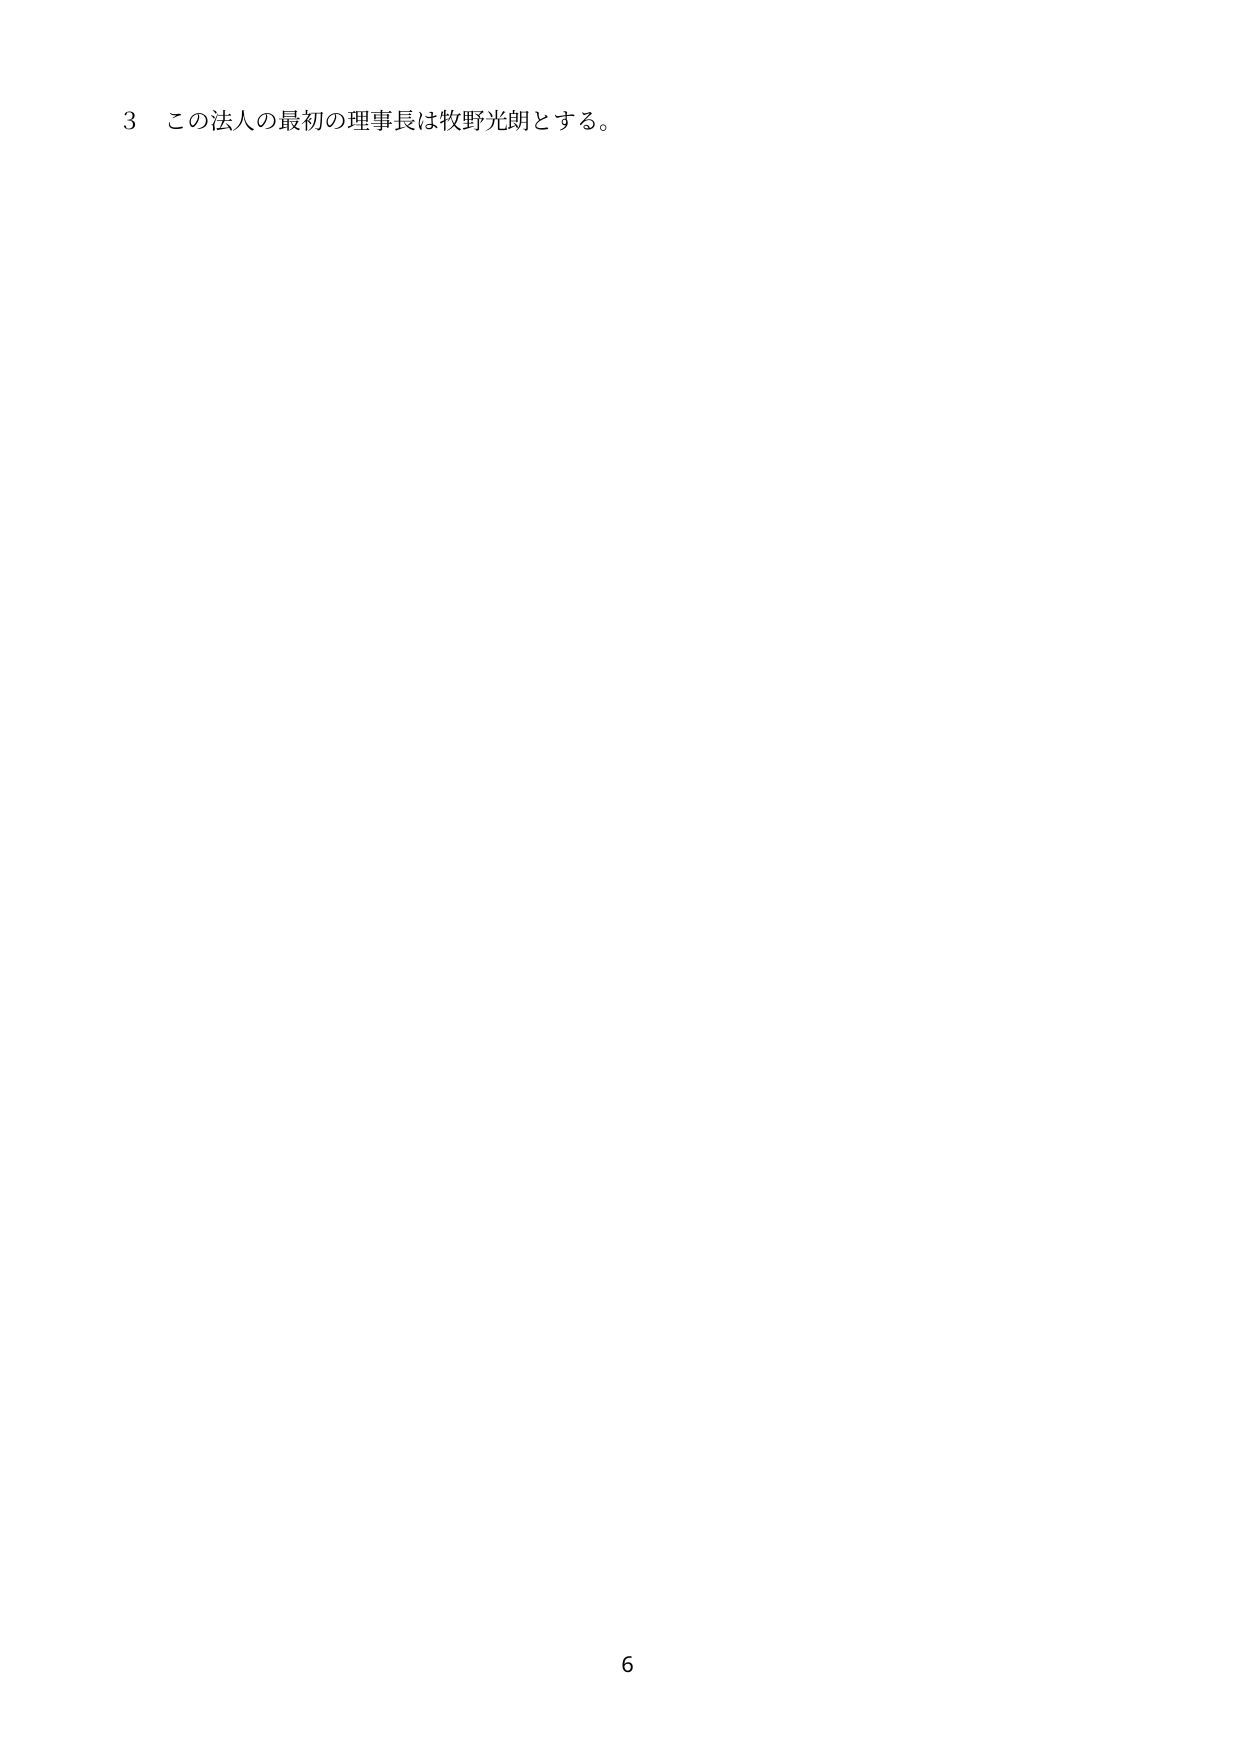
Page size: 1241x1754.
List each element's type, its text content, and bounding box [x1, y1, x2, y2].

text ３ この法人の最初の理事長は牧野光朗とする。 [118, 103, 1137, 136]
